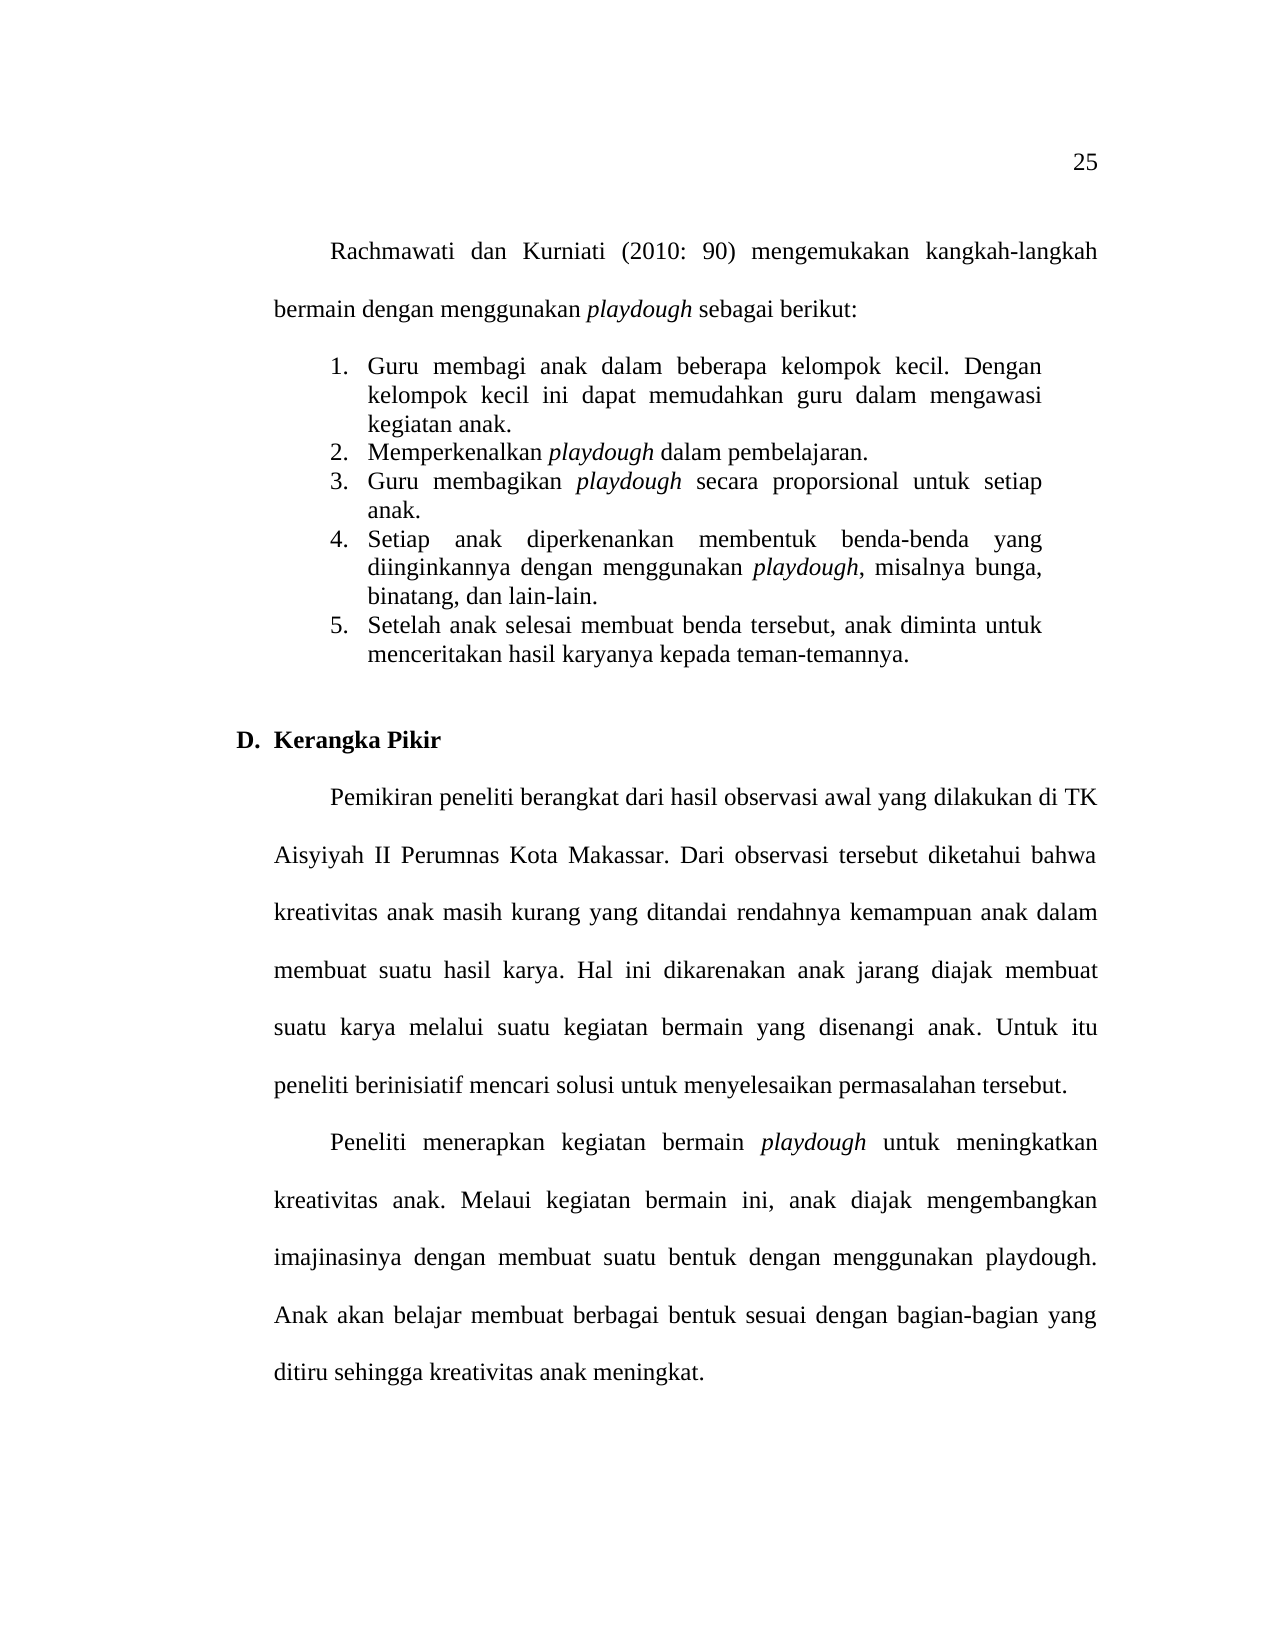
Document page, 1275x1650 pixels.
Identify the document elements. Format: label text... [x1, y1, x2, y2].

list Kerangka Pikir [236, 725, 1098, 754]
list Memperkenalkan playdough dalam pembelajaran. [330, 437, 1042, 466]
list Rachmawati dan Kurniati (2010: 90) mengemukakan kangkah-langkah bermain dengan menggunakan playdough sebagai berikut: [274, 236, 1098, 322]
list Setelah anak selesai membuat benda tersebut, anak diminta untuk menceritakan hasil karyanya kepada teman-temannya. [330, 610, 1042, 667]
text Pemikiran peneliti berangkat dari hasil observasi awal yang dilakukan di TK Aisyiyah II Perumnas Kota Makassar. Dari observasi tersebut diketahui bahwa kreativitas anak masih kurang yang ditandai rendahnya kemampuan anak dalam membuat suatu hasil karya. Hal ini dikarenakan anak jarang diajak membuat suatu karya melalui suatu kegiatan bermain yang disenangi anak. Untuk itu peneliti berinisiatif mencari solusi untuk menyelesaikan permasalahan tersebut. [274, 782, 1098, 1099]
list Guru membagikan playdough secara proporsional untuk setiap anak. [330, 466, 1042, 524]
text Peneliti menerapkan kegiatan bermain playdough untuk meningkatkan kreativitas anak. Melaui kegiatan bermain ini, anak diajak mengembangkan imajinasinya dengan membuat suatu bentuk dengan menggunakan playdough. Anak akan belajar membuat berbagai bentuk sesuai dengan bagian-bagian yang ditiru sehingga kreativitas anak meningkat. [274, 1127, 1098, 1386]
list Guru membagi anak dalam beberapa kelompok kecil. Dengan kelompok kecil ini dapat memudahkan guru dalam mengawasi kegiatan anak. [330, 351, 1042, 437]
list Setiap anak diperkenankan membentuk benda-benda yang diinginkannya dengan menggunakan playdough, misalnya bunga, binatang, dan lain-lain. [330, 524, 1042, 610]
